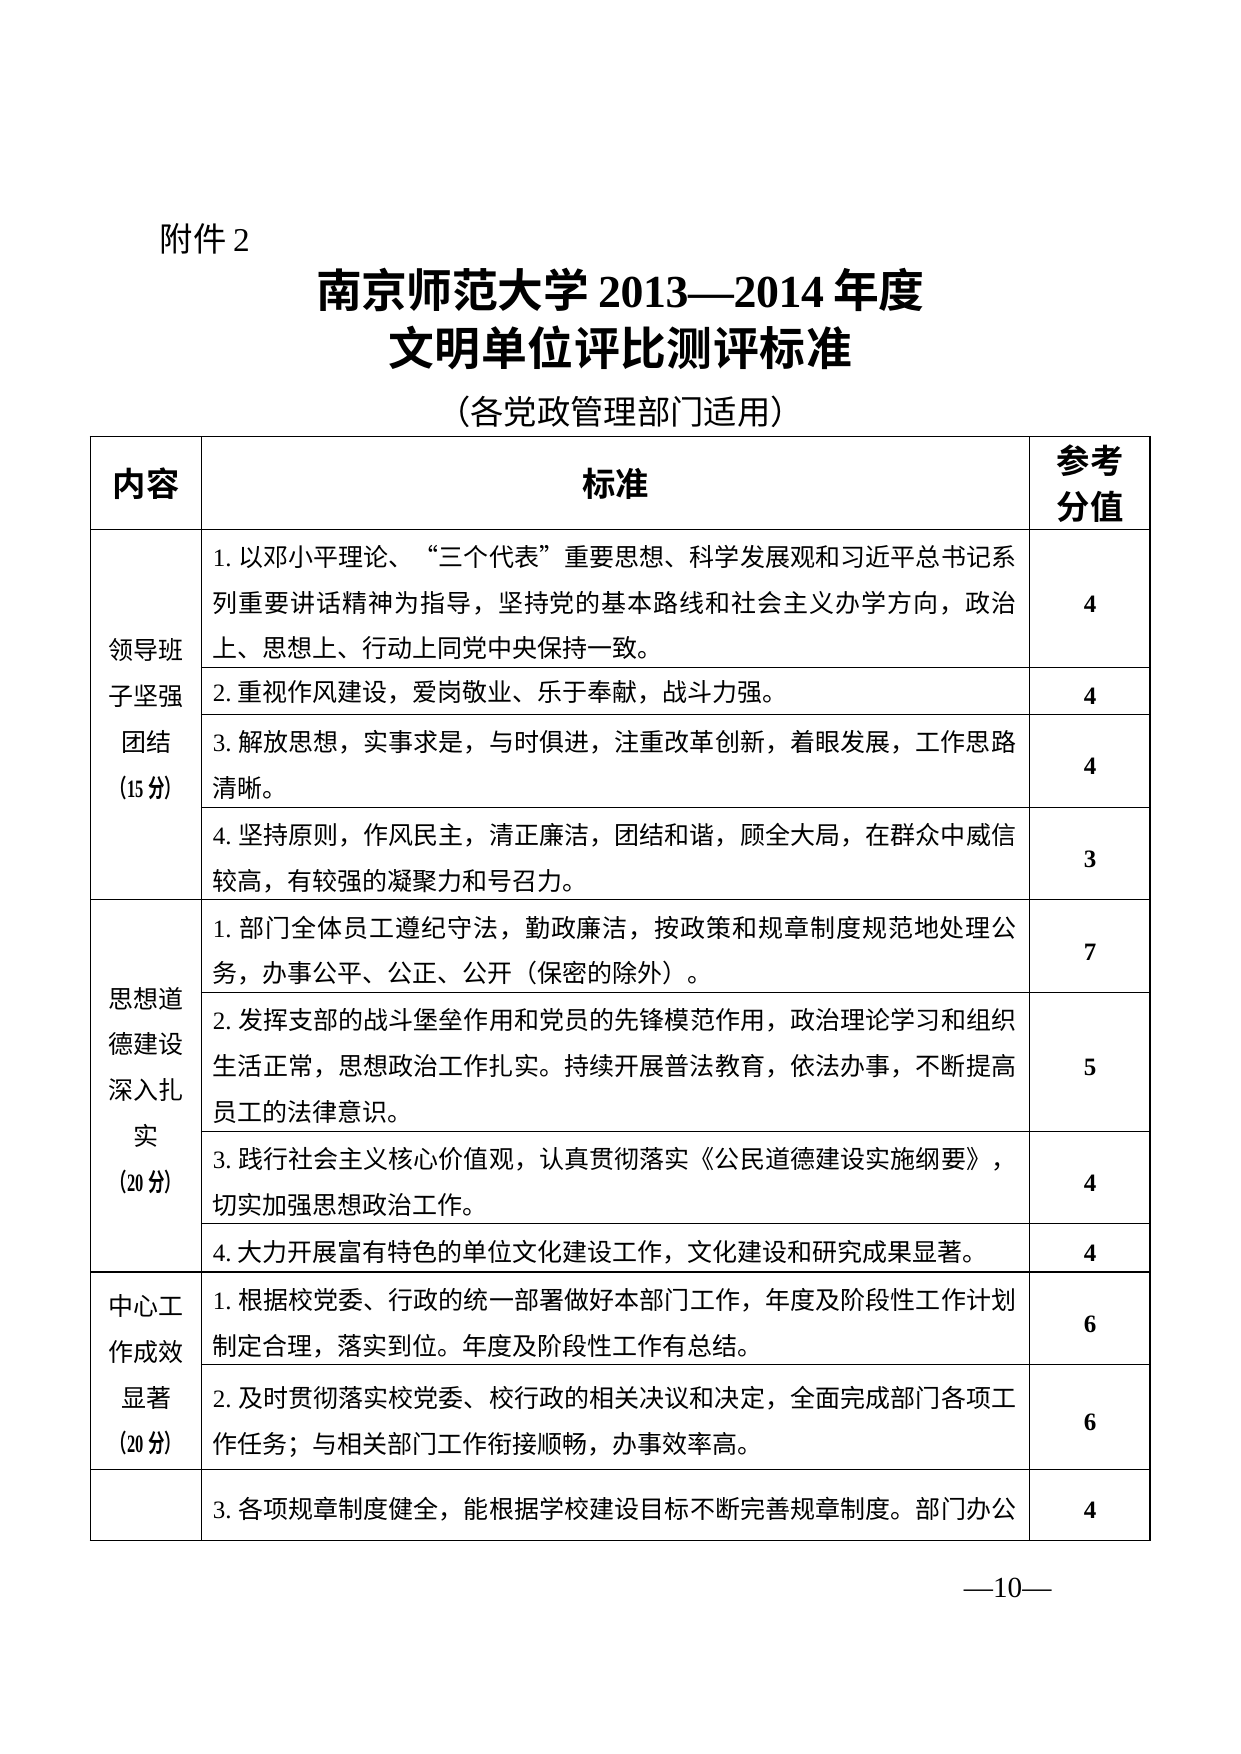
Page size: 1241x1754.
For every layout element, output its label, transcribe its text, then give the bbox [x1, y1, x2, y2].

table_cell 4 [1030, 1224, 1149, 1271]
text 文明单位评比测评标准 [159, 319, 1081, 377]
table_cell 4 [1030, 1470, 1149, 1540]
text （各党政管理部门适用） [159, 377, 1081, 436]
table_cell 思想道德建设深入扎实 （20分） [91, 900, 201, 1271]
table_cell 3. 解放思想，实事求是，与时俱进，注重改革创新，着眼发展，工作思路清晰。 [202, 715, 1029, 807]
table_header 内容 [91, 437, 201, 528]
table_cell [202, 1470, 1029, 1540]
text 南京师范大学2013—2014年度 [159, 261, 1081, 319]
table_cell 1. 部门全体员工遵纪守法，勤政廉洁，按政策和规章制度规范地处理公务，办事公平、公正、公开（保密的除外）。 [202, 900, 1029, 992]
text 附件2 [159, 213, 1081, 261]
table_header 参考分值 [1030, 437, 1149, 528]
table_cell 5 [1030, 993, 1149, 1131]
table_cell 2. 发挥支部的战斗堡垒作用和党员的先锋模范作用，政治理论学习和组织生活正常，思想政治工作扎实。持续开展普法教育，依法办事，不断提高员工的法律意识。 [202, 993, 1029, 1131]
table_cell 4 [1030, 668, 1149, 714]
table_cell 3 [1030, 808, 1149, 899]
table_cell 2. 重视作风建设，爱岗敬业、乐于奉献，战斗力强。 [202, 668, 1029, 714]
table_cell 中心工作成效显著 （20分） [91, 1273, 201, 1468]
table_cell 7 [1030, 900, 1149, 992]
table_cell 1. 以邓小平理论、“三个代表”重要思想、科学发展观和习近平总书记系列重要讲话精神为指导，坚持党的基本路线和社会主义办学方向，政治上、思想上、行动上同党中央保持一致。 [202, 530, 1029, 667]
table_cell 2. 及时贯彻落实校党委、校行政的相关决议和决定，全面完成部门各项工作任务；与相关部门工作衔接顺畅，办事效率高。 [202, 1365, 1029, 1468]
table_cell 4. 大力开展富有特色的单位文化建设工作，文化建设和研究成果显著。 [202, 1224, 1029, 1271]
table_cell 4 [1030, 715, 1149, 807]
table_cell 4 [1030, 530, 1149, 667]
table_cell [91, 1470, 201, 1540]
table_cell 4 [1030, 1132, 1149, 1223]
table_cell 6 [1030, 1365, 1149, 1468]
table_cell 领导班子坚强团结 （15分） [91, 530, 201, 899]
table_header 标准 [202, 437, 1029, 528]
table_cell 4. 坚持原则，作风民主，清正廉洁，团结和谐，顾全大局，在群众中威信较高，有较强的凝聚力和号召力。 [202, 808, 1029, 899]
table_cell 3. 践行社会主义核心价值观，认真贯彻落实《公民道德建设实施纲要》，切实加强思想政治工作。 [202, 1132, 1029, 1223]
table_cell 6 [1030, 1273, 1149, 1364]
table_cell 1. 根据校党委、行政的统一部署做好本部门工作，年度及阶段性工作计划制定合理，落实到位。年度及阶段性工作有总结。 [202, 1273, 1029, 1364]
